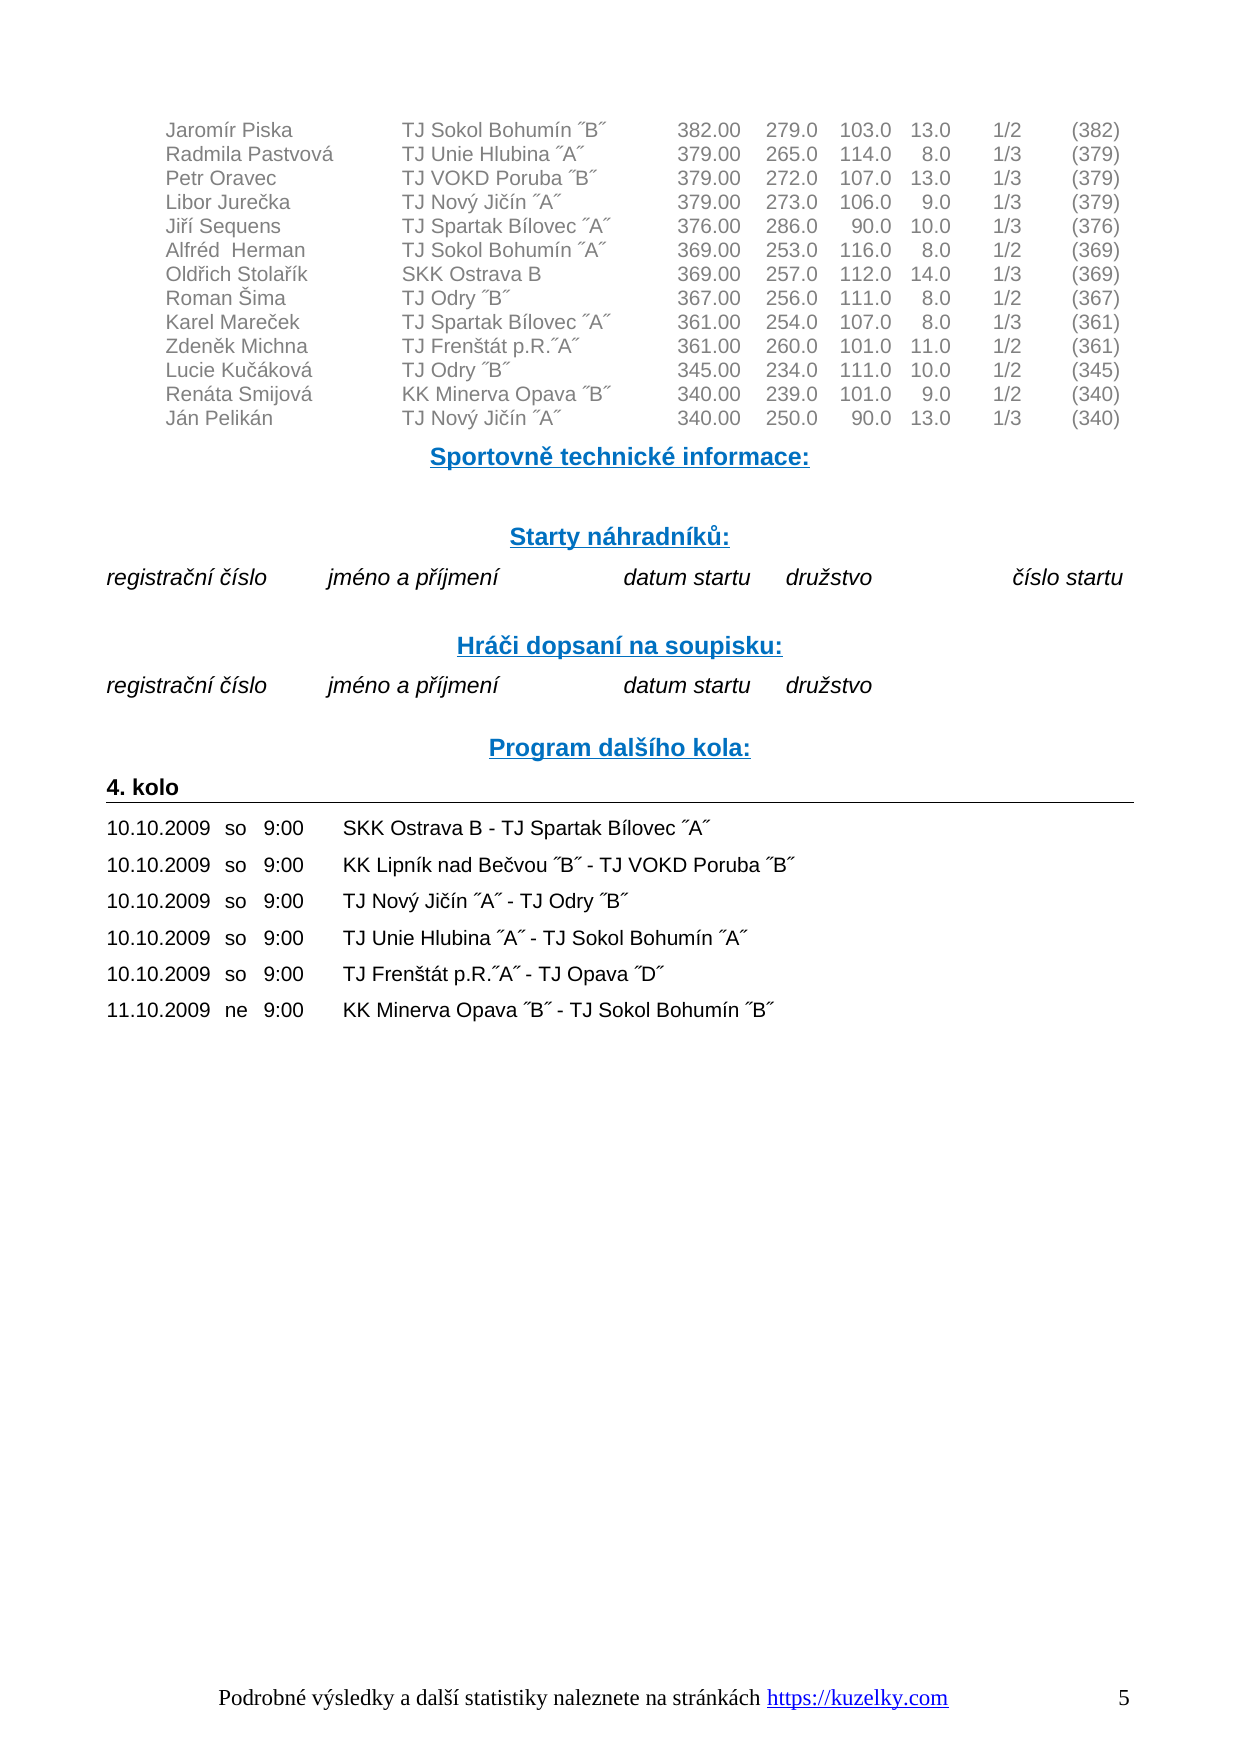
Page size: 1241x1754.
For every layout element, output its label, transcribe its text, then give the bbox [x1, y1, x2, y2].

text 11.10.2009 ne 9:00 KK Minerva Opava ˝B˝ - TJ Sokol Bohumín ˝B˝ [106, 998, 1134, 1022]
text Libor Jurečka TJ Nový Jičín ˝A˝ 379.00 273.0 106.0 9.0 1/3 (379) [106, 190, 1134, 214]
text Roman Šima TJ Odry ˝B˝ 367.00 256.0 111.0 8.0 1/2 (367) [106, 286, 1134, 310]
text Oldřich Stolařík SKK Ostrava B 369.00 257.0 112.0 14.0 1/3 (369) [106, 262, 1134, 286]
text 10.10.2009 so 9:00 TJ Frenštát p.R.˝A˝ - TJ Opava ˝D˝ [106, 962, 1134, 986]
text 4. kolo [106, 774, 1134, 802]
text registrační číslo jméno a příjmení datum startu družstvo číslo startu [106, 563, 1134, 590]
text 10.10.2009 so 9:00 TJ Unie Hlubina ˝A˝ - TJ Sokol Bohumín ˝A˝ [106, 925, 1134, 949]
text Hráči dopsaní na soupisku: [94, 602, 1145, 660]
text Radmila Pastvová TJ Unie Hlubina ˝A˝ 379.00 265.0 114.0 8.0 1/3 (379) [106, 142, 1134, 166]
text Lucie Kučáková TJ Odry ˝B˝ 345.00 234.0 111.0 10.0 1/2 (345) [106, 358, 1134, 382]
text Petr Oravec TJ VOKD Poruba ˝B˝ 379.00 272.0 107.0 13.0 1/3 (379) [106, 166, 1134, 190]
text 10.10.2009 so 9:00 KK Lipník nad Bečvou ˝B˝ - TJ VOKD Poruba ˝B˝ [106, 852, 1134, 876]
text Starty náhradníků: [94, 522, 1145, 551]
text Renáta Smijová KK Minerva Opava ˝B˝ 340.00 239.0 101.0 9.0 1/2 (340) [106, 382, 1134, 406]
text Jaromír Piska TJ Sokol Bohumín ˝B˝ 382.00 279.0 103.0 13.0 1/2 (382) [106, 118, 1134, 142]
text Alfréd Herman TJ Sokol Bohumín ˝A˝ 369.00 253.0 116.0 8.0 1/2 (369) [106, 238, 1134, 262]
text Sportovně technické informace: [94, 442, 1145, 471]
text 10.10.2009 so 9:00 TJ Nový Jičín ˝A˝ - TJ Odry ˝B˝ [106, 889, 1134, 913]
text Karel Mareček TJ Spartak Bílovec ˝A˝ 361.00 254.0 107.0 8.0 1/3 (361) [106, 310, 1134, 334]
text Zdeněk Michna TJ Frenštát p.R.˝A˝ 361.00 260.0 101.0 11.0 1/2 (361) [106, 334, 1134, 358]
text 10.10.2009 so 9:00 SKK Ostrava B - TJ Spartak Bílovec ˝A˝ [106, 816, 1134, 840]
text Program dalšího kola: [94, 733, 1145, 761]
text Jiří Sequens TJ Spartak Bílovec ˝A˝ 376.00 286.0 90.0 10.0 1/3 (376) [106, 214, 1134, 238]
text registrační číslo jméno a příjmení datum startu družstvo [106, 672, 1134, 699]
text Ján Pelikán TJ Nový Jičín ˝A˝ 340.00 250.0 90.0 13.0 1/3 (340) [106, 406, 1134, 429]
